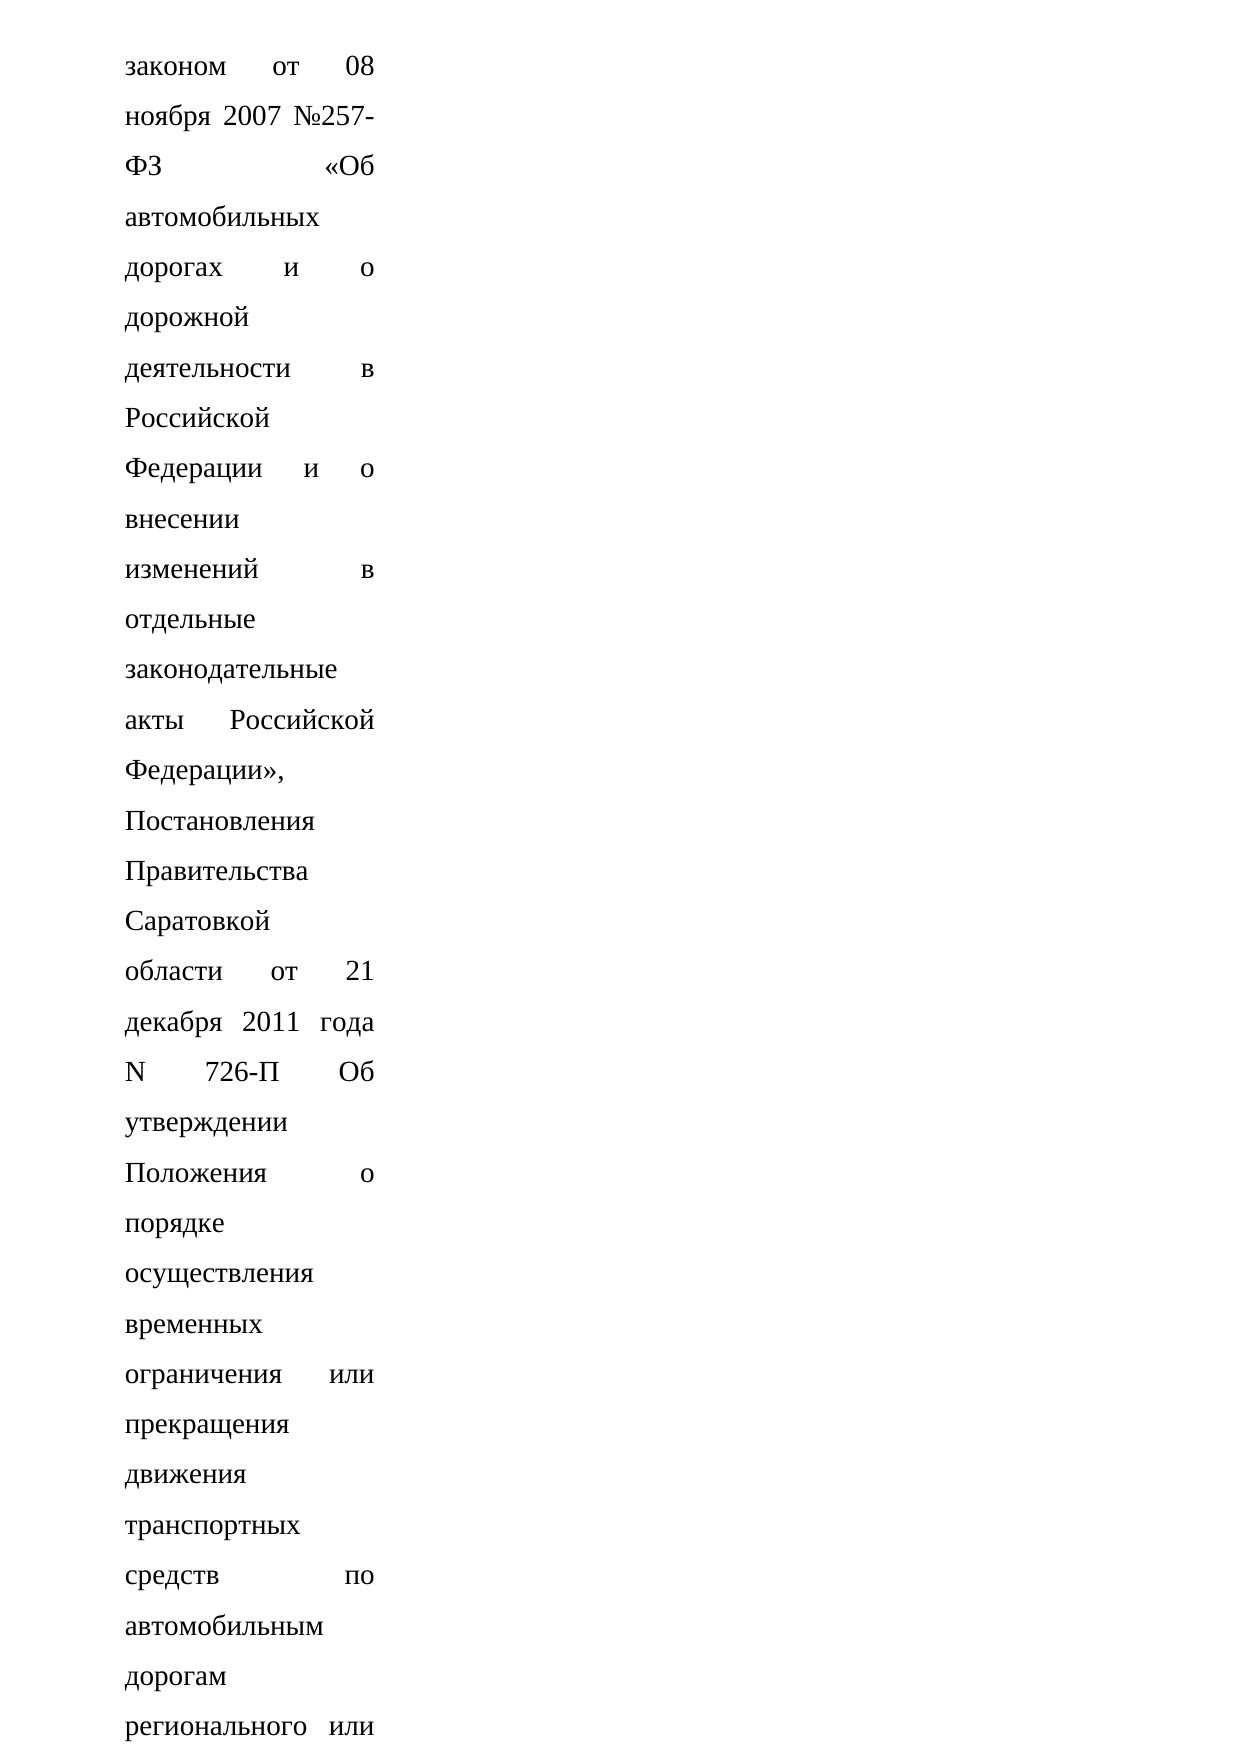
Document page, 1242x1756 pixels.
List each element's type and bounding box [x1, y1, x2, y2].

text [124, 48, 374, 1742]
